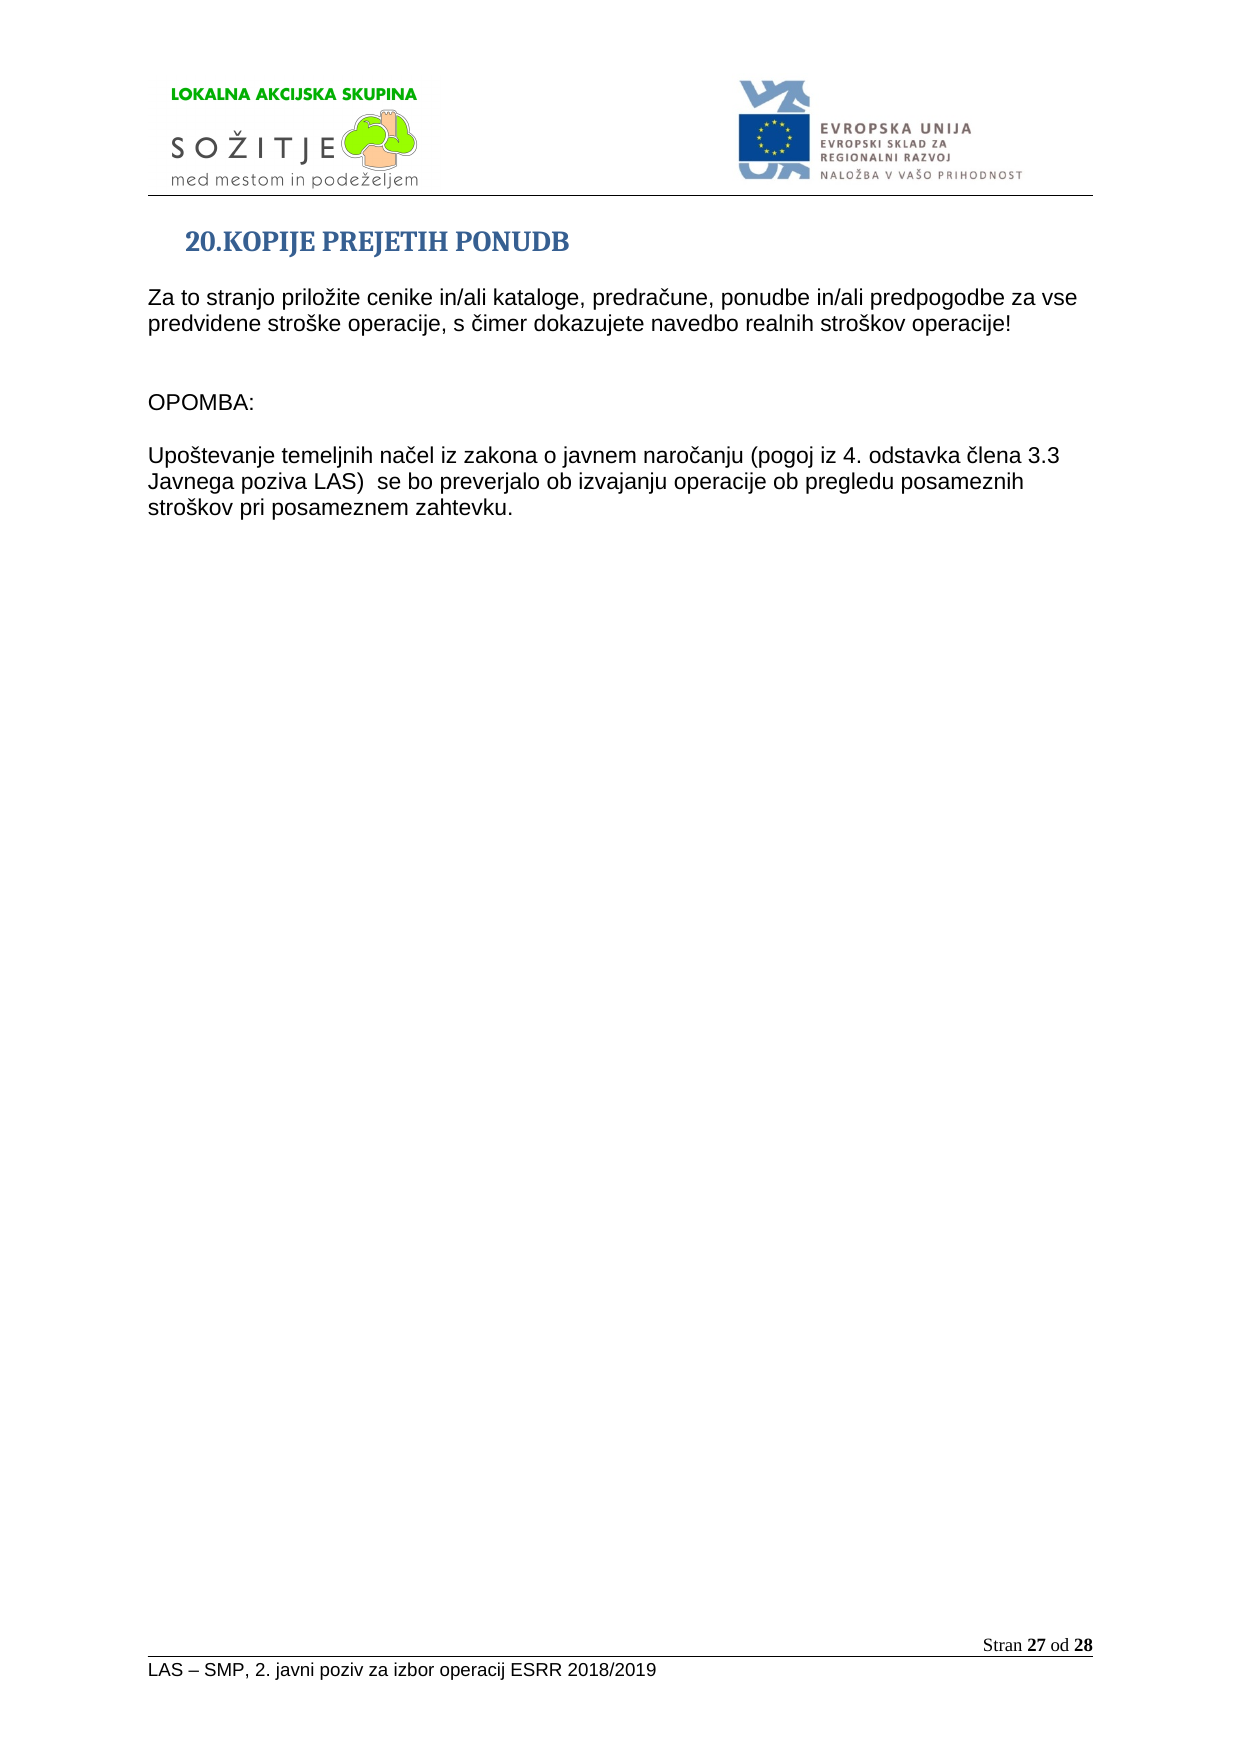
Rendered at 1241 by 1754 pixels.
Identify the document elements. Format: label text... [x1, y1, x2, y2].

text OPOMBA: [148, 389, 1093, 415]
picture [147, 75, 441, 194]
subtitle KOPIJE PREJETIH PONUDB [185, 225, 1093, 258]
text Upoštevanje temeljnih načel iz zakona o javnem naročanju (pogoj iz 4. odstavka člena 3.3 Javnega poziva LAS) se bo preverjalo ob izvajanju operacije ob pregledu posameznih stroškov pri posameznem zahtevku. [148, 442, 1093, 521]
text Za to stranjo priložite cenike in/ali kataloge, predračune, ponudbe in/ali predpogodbe za vse predvidene stroške operacije, s čimer dokazujete navedbo realnih stroškov operacije! [148, 283, 1093, 336]
picture [721, 73, 1026, 194]
